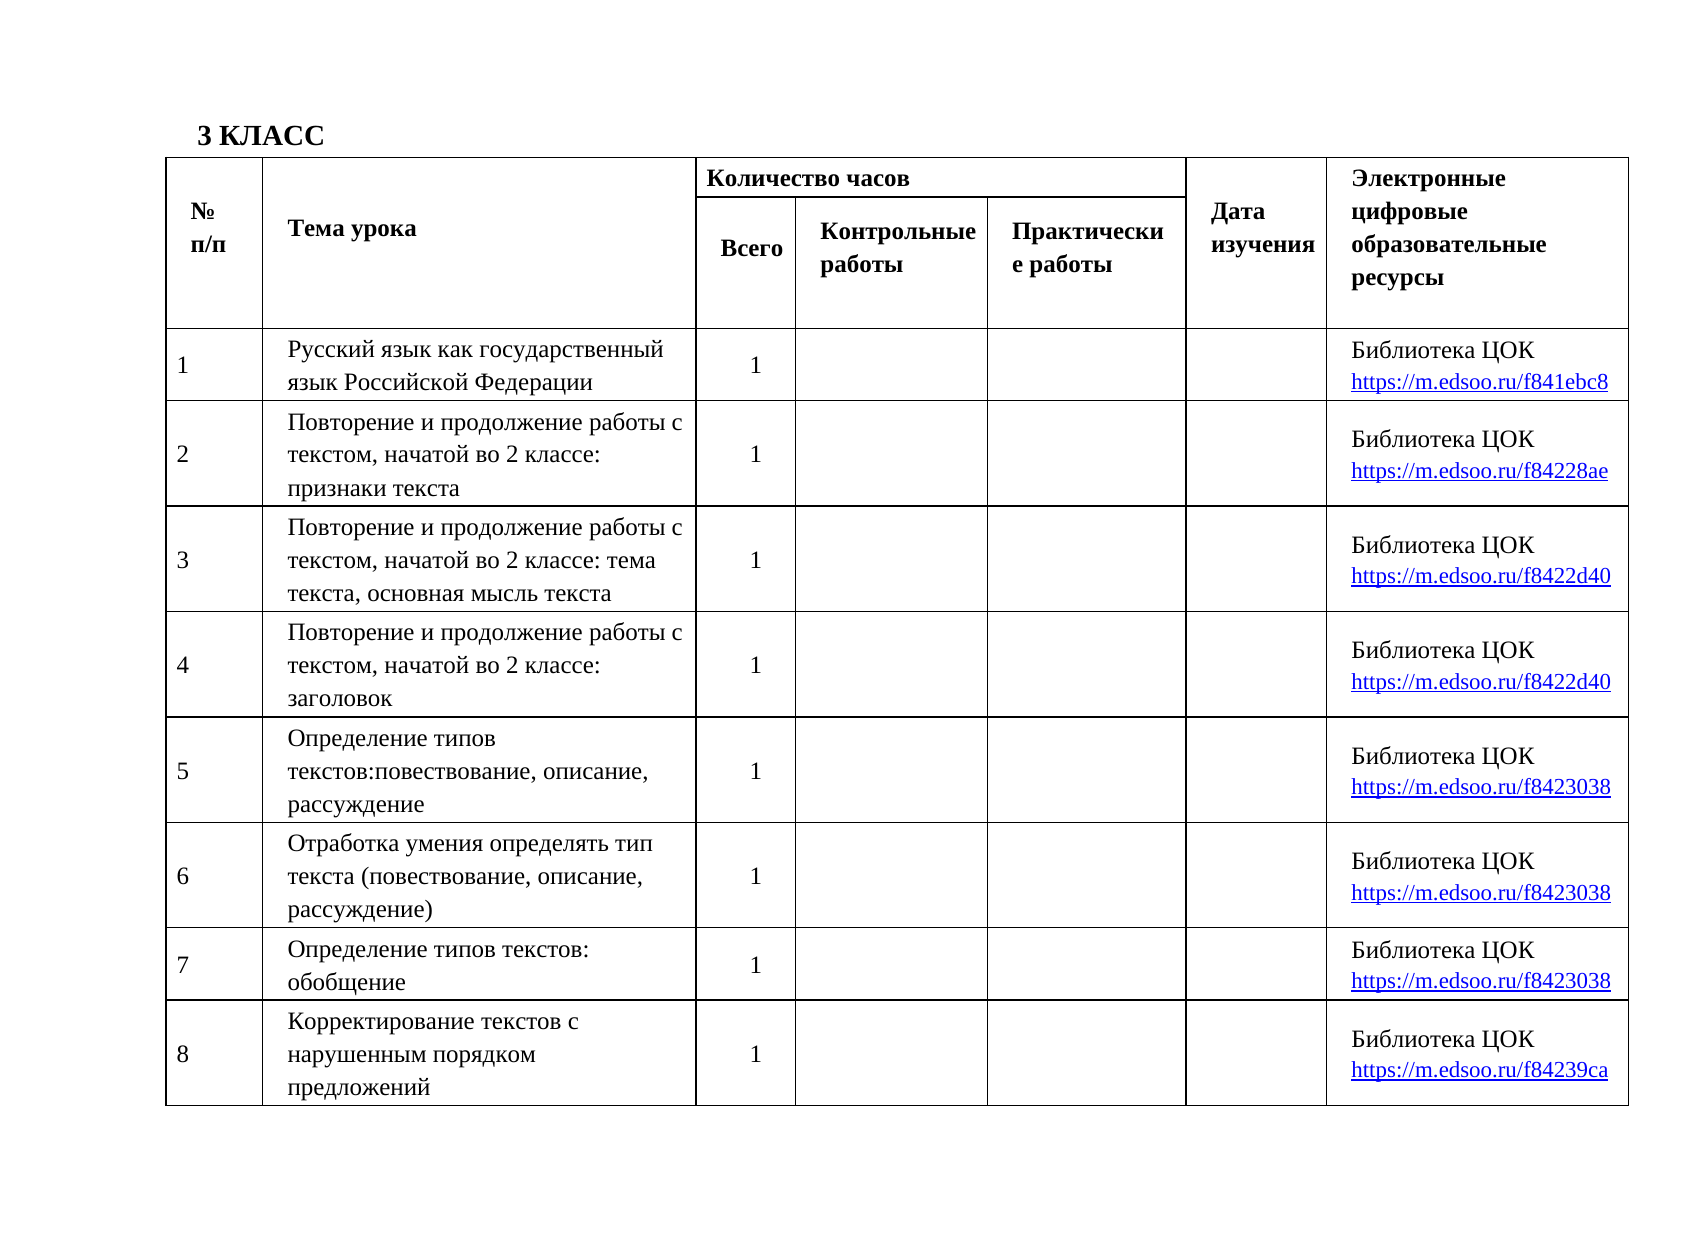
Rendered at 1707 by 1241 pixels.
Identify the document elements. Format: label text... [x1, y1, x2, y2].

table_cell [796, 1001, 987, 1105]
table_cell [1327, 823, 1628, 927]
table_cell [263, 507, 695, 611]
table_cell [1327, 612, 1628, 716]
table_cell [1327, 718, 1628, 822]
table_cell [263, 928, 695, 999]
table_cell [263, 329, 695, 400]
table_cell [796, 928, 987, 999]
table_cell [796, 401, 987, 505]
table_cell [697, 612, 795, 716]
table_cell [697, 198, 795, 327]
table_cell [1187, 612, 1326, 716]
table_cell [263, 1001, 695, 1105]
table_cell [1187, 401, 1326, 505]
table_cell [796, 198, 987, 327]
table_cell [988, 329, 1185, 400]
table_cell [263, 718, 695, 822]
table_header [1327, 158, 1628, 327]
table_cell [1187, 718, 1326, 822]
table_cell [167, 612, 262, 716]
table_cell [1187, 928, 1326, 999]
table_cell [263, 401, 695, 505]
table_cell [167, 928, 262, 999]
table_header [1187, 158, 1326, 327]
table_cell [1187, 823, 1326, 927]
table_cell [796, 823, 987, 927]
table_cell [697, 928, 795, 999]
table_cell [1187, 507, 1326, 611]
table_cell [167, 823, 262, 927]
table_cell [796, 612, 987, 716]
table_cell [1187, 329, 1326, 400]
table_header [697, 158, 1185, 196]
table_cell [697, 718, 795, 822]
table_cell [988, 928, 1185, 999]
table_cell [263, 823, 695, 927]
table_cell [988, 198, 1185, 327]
text 3 КЛАСС [190, 118, 1618, 152]
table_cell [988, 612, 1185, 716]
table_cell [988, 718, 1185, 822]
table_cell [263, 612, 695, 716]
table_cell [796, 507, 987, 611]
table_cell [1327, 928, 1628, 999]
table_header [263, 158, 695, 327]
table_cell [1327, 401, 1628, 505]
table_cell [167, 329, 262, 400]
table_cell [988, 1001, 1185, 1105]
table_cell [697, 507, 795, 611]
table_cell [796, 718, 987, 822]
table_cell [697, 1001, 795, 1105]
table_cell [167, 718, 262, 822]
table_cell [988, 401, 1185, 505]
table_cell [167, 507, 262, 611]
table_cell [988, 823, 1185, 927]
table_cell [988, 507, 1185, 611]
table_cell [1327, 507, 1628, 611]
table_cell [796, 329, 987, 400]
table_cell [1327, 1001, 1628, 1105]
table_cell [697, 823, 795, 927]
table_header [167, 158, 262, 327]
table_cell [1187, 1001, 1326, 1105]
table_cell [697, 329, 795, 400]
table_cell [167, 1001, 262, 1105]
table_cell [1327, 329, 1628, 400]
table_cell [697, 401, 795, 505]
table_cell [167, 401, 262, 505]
